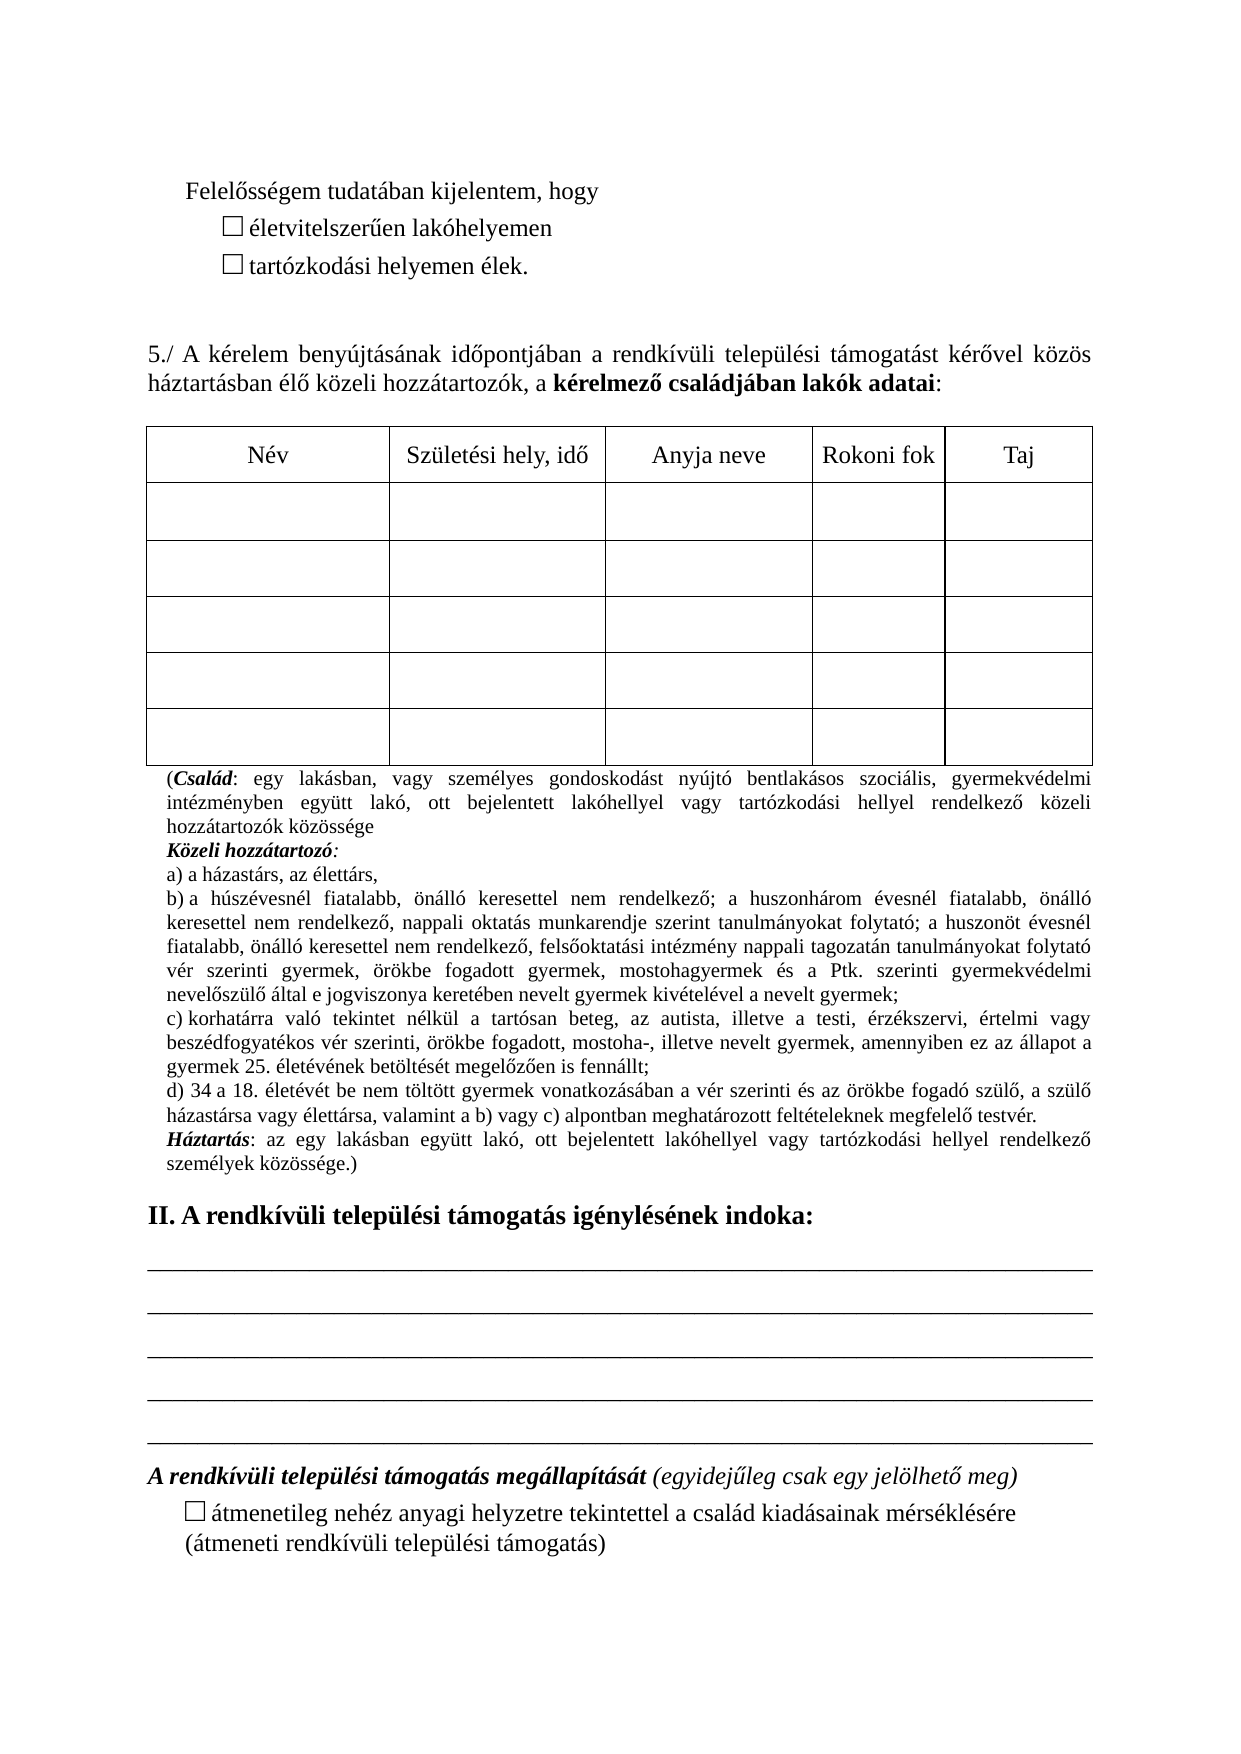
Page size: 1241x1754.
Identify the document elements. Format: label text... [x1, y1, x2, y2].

text □ átmenetileg nehéz anyagi helyzetre tekintettel a család kiadásainak mérséklésére (átmeneti rendkívüli települési támogatás) [185, 1490, 1093, 1557]
text A rendkívüli települési támogatás megállapítását (egyidejűleg csak egy jelölhető meg) [148, 1461, 1093, 1490]
table_header Születési hely, idő [390, 427, 605, 482]
text (Család: egy lakásban, vagy személyes gondoskodást nyújtó bentlakásos szociális, gyermekvédelmi intézményben együtt lakó, ott bejelentett lakóhellyel vagy tartózkodási hellyel rendelkező közeli hozzátartozók közössége [166, 766, 1093, 838]
table_cell [813, 709, 944, 764]
table_cell [147, 709, 389, 764]
table_cell [813, 597, 944, 652]
text c) korhatárra való tekintet nélkül a tartósan beteg, az autista, illetve a testi, érzékszervi, értelmi vagy beszédfogyatékos vér szerinti, örökbe fogadott, mostoha-, illetve nevelt gyermek, amennyiben ez az állapot a gyermek 25. életévének betöltését megelőzően is fennállt; [166, 1006, 1093, 1078]
table_cell [946, 653, 1092, 708]
table_cell [147, 653, 389, 708]
text Közeli hozzátartozó: [148, 838, 1093, 862]
table_header Név [147, 427, 389, 482]
table_header Taj [946, 427, 1092, 482]
table_cell [946, 483, 1092, 539]
text □ tartózkodási helyemen élek. [185, 243, 1093, 282]
text d) 34 a 18. életévét be nem töltött gyermek vonatkozásában a vér szerinti és az örökbe fogadó szülő, a szülő házastársa vagy élettársa, valamint a b) vagy c) alpontban meghatározott feltételeknek megfelelő testvér. [166, 1078, 1093, 1127]
table_cell [813, 541, 944, 596]
text Felelősségem tudatában kijelentem, hogy [148, 176, 1066, 205]
table_cell [147, 541, 389, 596]
text □ életvitelszerűen lakóhelyemen [185, 205, 1093, 243]
table_header Anyja neve [606, 427, 812, 482]
text II. A rendkívüli települési támogatás igénylésének indoka: [148, 1199, 1093, 1230]
table_cell [390, 483, 605, 539]
table_cell [147, 597, 389, 652]
table_cell [606, 541, 812, 596]
table_cell [946, 597, 1092, 652]
table_cell [390, 653, 605, 708]
table_cell [390, 541, 605, 596]
table_cell [813, 653, 944, 708]
table_header Rokoni fok [813, 427, 944, 482]
text a) a házastárs, az élettárs, [166, 862, 1093, 886]
table_cell [606, 709, 812, 764]
text Háztartás: az egy lakásban együtt lakó, ott bejelentett lakóhellyel vagy tartózkodási hellyel rendelkező személyek közössége.) [166, 1127, 1093, 1175]
table_cell [813, 483, 944, 539]
table_cell [946, 541, 1092, 596]
text b) a húszévesnél fiatalabb, önálló keresettel nem rendelkező; a huszonhárom évesnél fiatalabb, önálló keresettel nem rendelkező, nappali oktatás munkarendje szerint tanulmányokat folytató; a huszonöt évesnél fiatalabb, önálló keresettel nem rendelkező, felsőoktatási intézmény nappali tagozatán tanulmányokat folytató vér szerinti gyermek, örökbe fogadott gyermek, mostohagyermek és a Ptk. szerinti gyermekvédelmi nevelőszülő által e jogviszonya keretében nevelt gyermek kivételével a nevelt gyermek; [166, 886, 1093, 1006]
table_cell [390, 709, 605, 764]
table_cell [606, 653, 812, 708]
table_cell [390, 597, 605, 652]
table_cell [606, 597, 812, 652]
table_cell [946, 709, 1092, 764]
text 5./ A kérelem benyújtásának időpontjában a rendkívüli települési támogatást kérővel közös háztartásban élő közeli hozzátartozók, a kérelmező családjában lakók adatai: [148, 339, 1093, 397]
table_cell [606, 483, 812, 539]
table_cell [147, 483, 389, 539]
